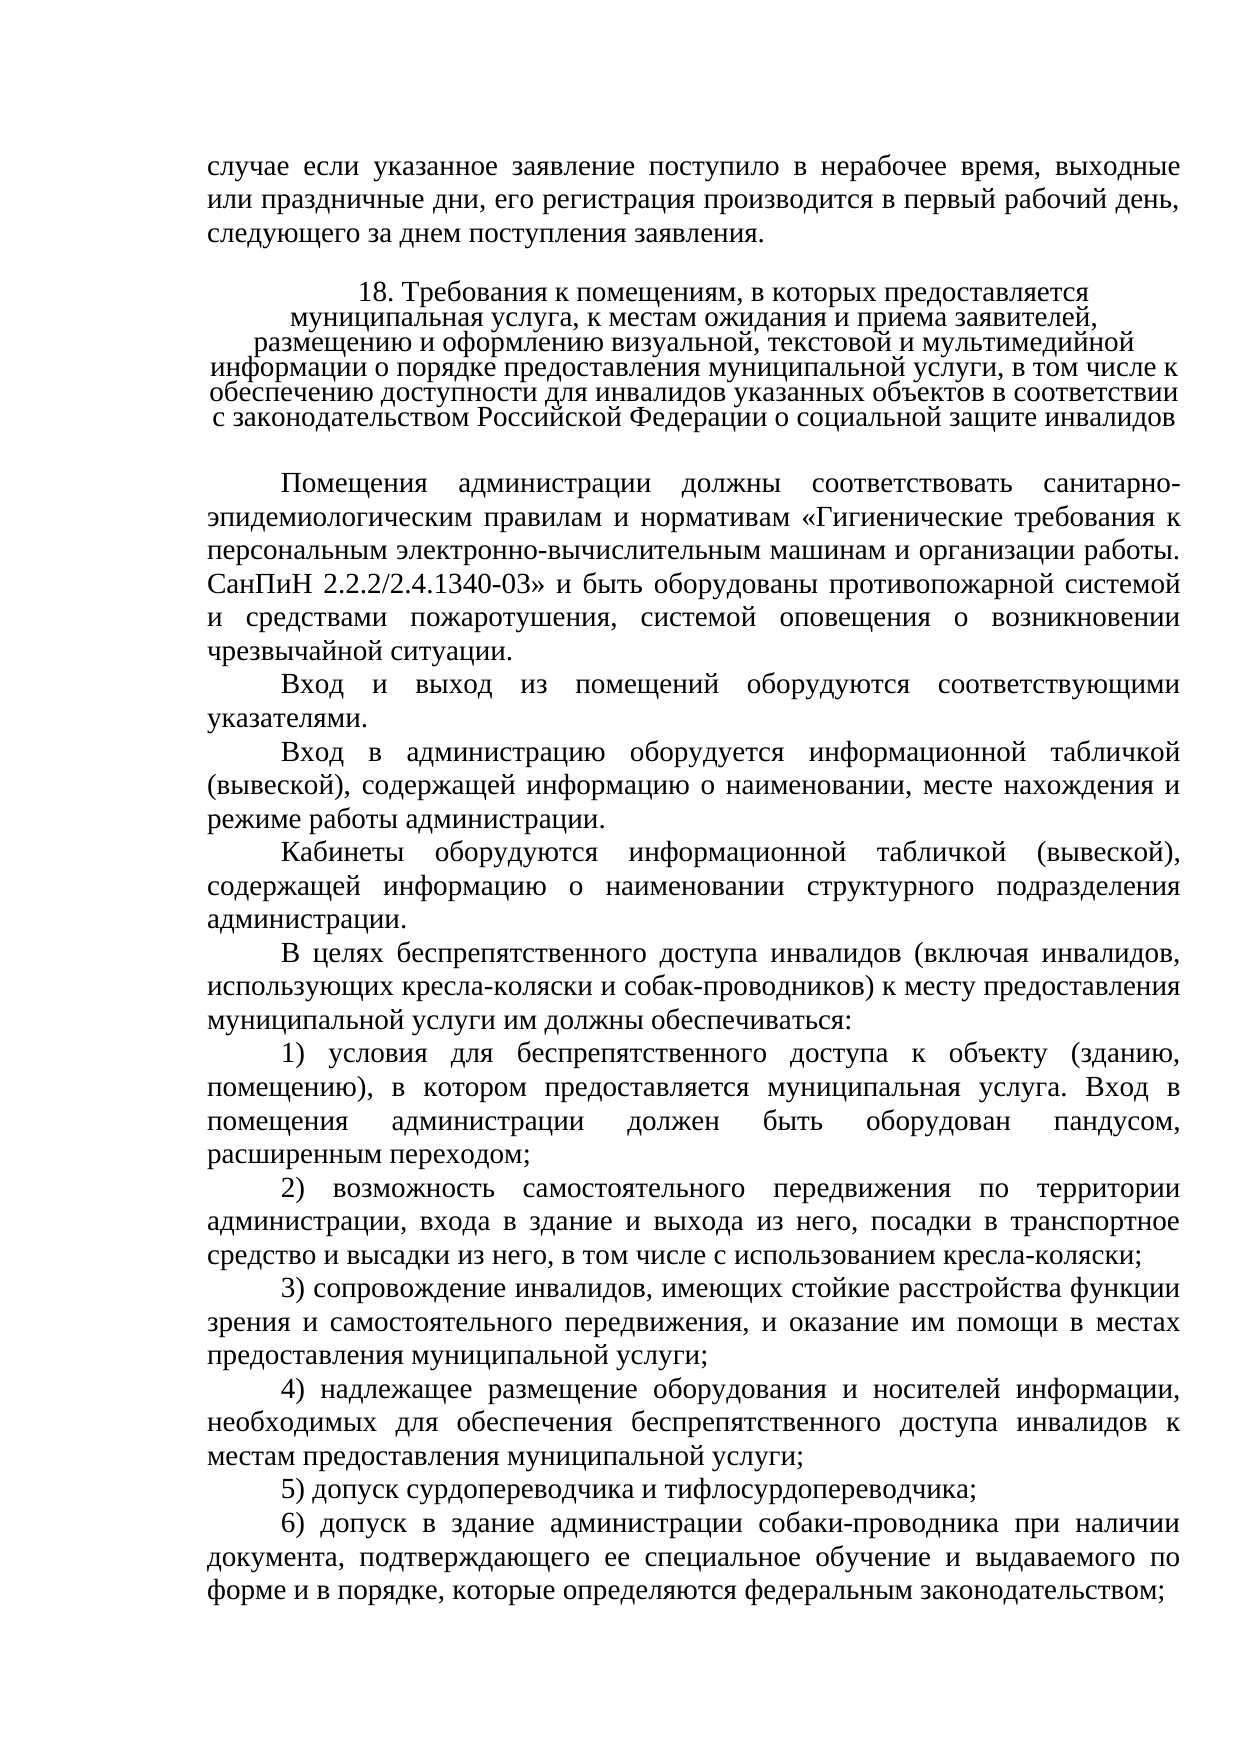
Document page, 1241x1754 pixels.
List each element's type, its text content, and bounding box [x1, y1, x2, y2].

text 6) допуск в здание администрации собаки-проводника при наличии документа, подтверждающего ее специальное обучение и выдаваемого по форме и в порядке, которые определяются федеральным законодательством; [207, 1505, 1181, 1606]
text 2) возможность самостоятельного передвижения по территории администрации, входа в здание и выхода из него, посадки в транспортное средство и высадки из него, в том числе с использованием кресла-коляски; [207, 1170, 1181, 1270]
text Вход и выход из помещений оборудуются соответствующими указателями. [207, 667, 1181, 734]
text 4) надлежащее размещение оборудования и носителей информации, необходимых для обеспечения беспрепятственного доступа инвалидов к местам предоставления муниципальной услуги; [207, 1371, 1181, 1472]
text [207, 148, 1181, 248]
text В целях беспрепятственного доступа инвалидов (включая инвалидов, использующих кресла-коляски и собак-проводников) к месту предоставления муниципальной услуги им должны обеспечиваться: [207, 935, 1181, 1036]
text 1) условия для беспрепятственного доступа к объекту (зданию, помещению), в котором предоставляется муниципальная услуга. Вход в помещения администрации должен быть оборудован пандусом, расширенным переходом; [207, 1036, 1181, 1170]
text Кабинеты оборудуются информационной табличкой (вывеской), содержащей информацию о наименовании структурного подразделения администрации. [207, 834, 1181, 935]
text Помещения администрации должны соответствовать санитарно-эпидемиологическим правилам и нормативам «Гигиенические требования к персональным электронно-вычислительным машинам и организации работы. СанПиН 2.2.2/2.4.1340-03» и быть оборудованы противопожарной системой и средствами пожаротушения, системой оповещения о возникновении чрезвычайной ситуации. [207, 465, 1181, 667]
text 18. Требования к помещениям, в которых предоставляется муниципальная услуга, к местам ожидания и приема заявителей, размещению и оформлению визуальной, текстовой и мультимедийной информации о порядке предоставления муниципальной услуги, в том числе к обеспечению доступности для инвалидов указанных объектов в соответствии с законодательством Российской Федерации о социальной защите инвалидов [207, 282, 1181, 432]
text 3) сопровождение инвалидов, имеющих стойкие расстройства функции зрения и самостоятельного передвижения, и оказание им помощи в местах предоставления муниципальной услуги; [207, 1270, 1181, 1371]
text 5) допуск сурдопереводчика и тифлосурдопереводчика; [207, 1472, 1181, 1505]
text Вход в администрацию оборудуется информационной табличкой (вывеской), содержащей информацию о наименовании, месте нахождения и режиме работы администрации. [207, 734, 1181, 834]
